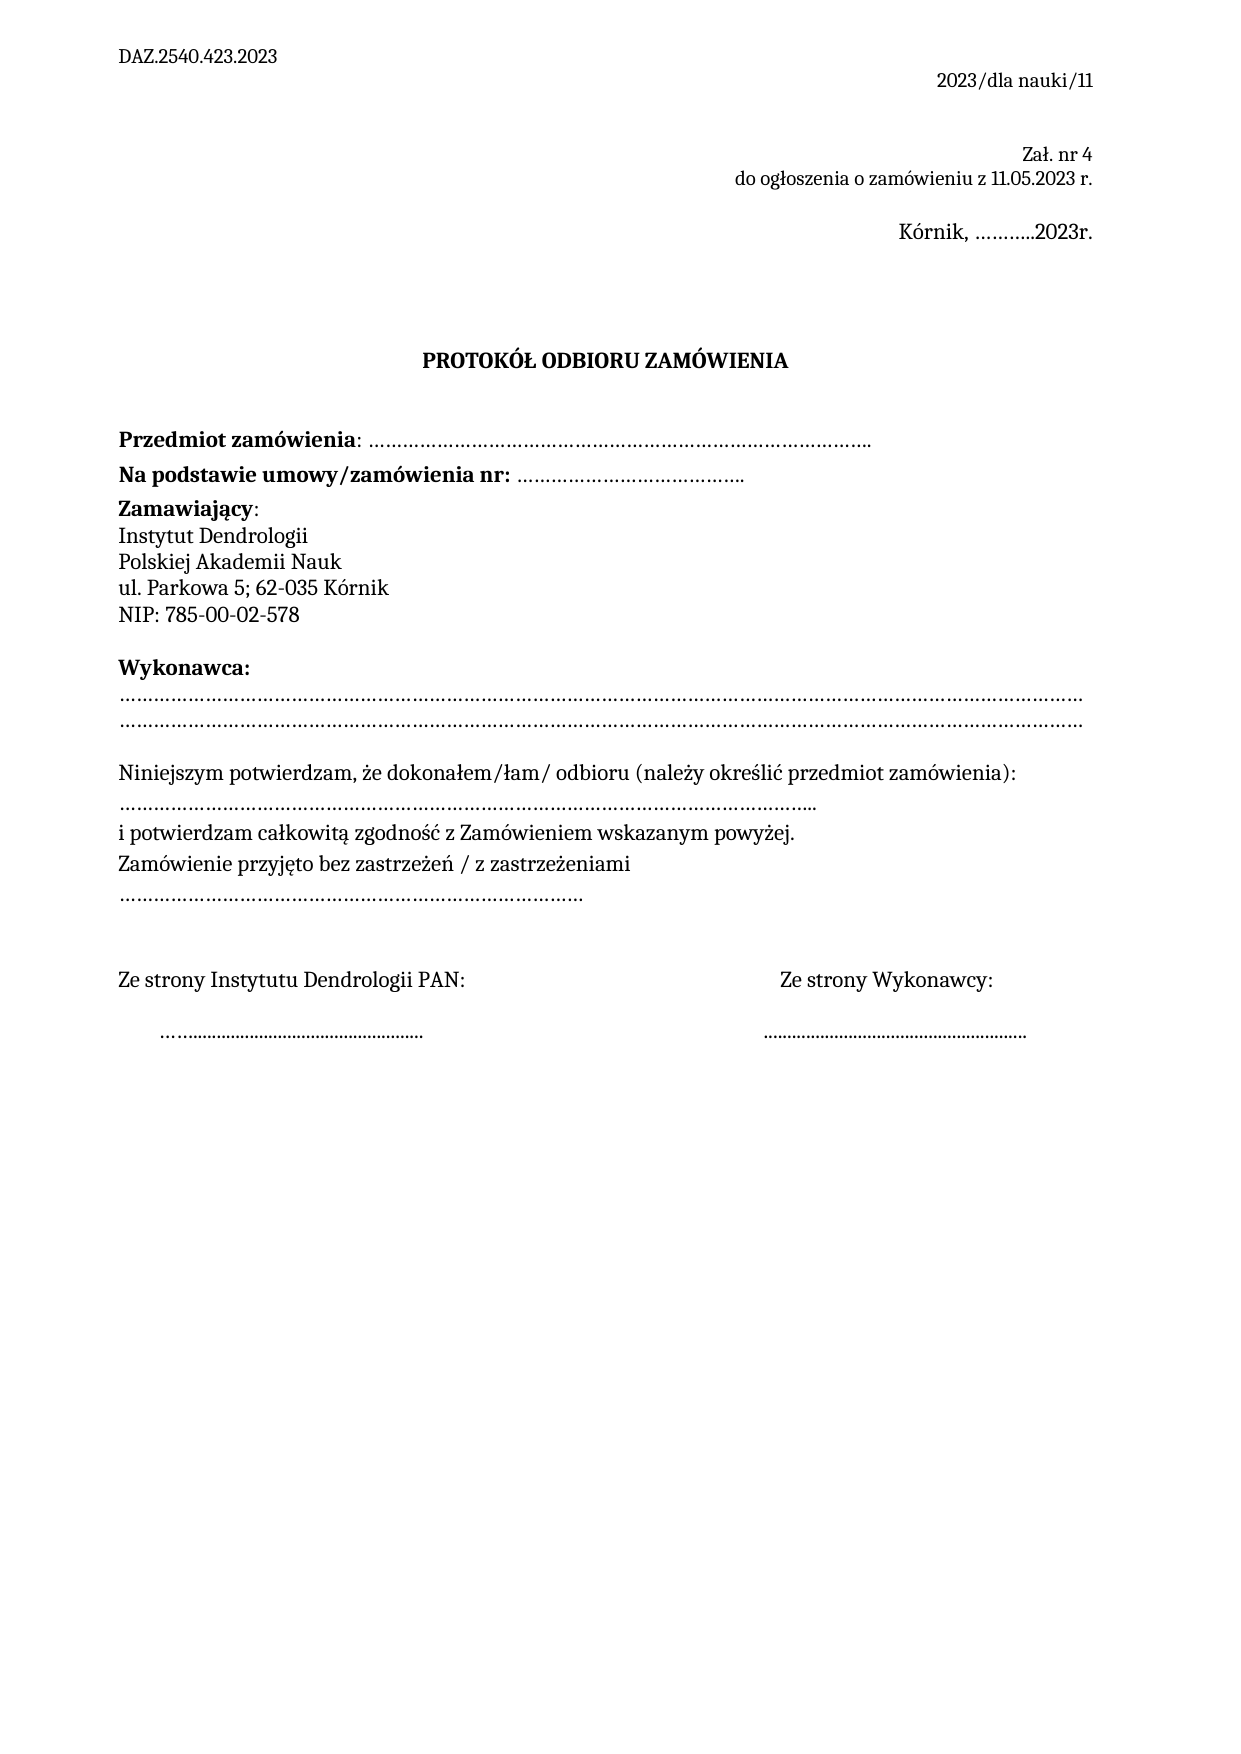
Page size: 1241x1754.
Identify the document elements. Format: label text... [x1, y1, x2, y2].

text do ogłoszenia o zamówieniu z 11.05.2023 r. [118, 166, 1093, 190]
text Zamówienie przyjęto bez zastrzeżeń / z zastrzeżeniami [118, 850, 1093, 877]
text Zamawiający: [118, 496, 1093, 522]
text Wykonawca: [118, 654, 1093, 681]
text ul. Parkowa 5; 62-035 Kórnik [118, 575, 1093, 602]
text NIP: 785-00-02-578 [118, 602, 1093, 628]
text Kórnik, ………..2023r. [118, 219, 1093, 245]
text i potwierdzam całkowitą zgodność z Zamówieniem wskazanym powyżej. [118, 820, 1093, 846]
text ………………………………………………………………………………………………………………………………………………………………………………………………………………………………………………………………………………………………………… [118, 681, 1093, 733]
text Zał. nr 4 [929, 142, 1093, 166]
text ………………………………………………………………………………………………………….. [118, 790, 1093, 816]
text ……………………………………………………………………… [118, 881, 1093, 907]
text Niniejszym potwierdzam, że dokonałem/łam/ odbioru (należy określić przedmiot zamówienia): [118, 760, 1093, 786]
text Polskiej Akademii Nauk [118, 549, 1093, 575]
text Na podstawie umowy/zamówienia nr: …………………………………. [119, 461, 1091, 488]
text PROTOKÓŁ ODBIORU ZAMÓWIENIA [118, 348, 1093, 374]
text Ze strony Instytutu Dendrologii PAN: Ze strony Wykonawcy: [118, 967, 1093, 994]
text ……................................................. ........................................................ [118, 1018, 1093, 1044]
text Instytut Dendrologii [118, 522, 1093, 549]
text Przedmiot zamówienia: ……………………………………………………………………………. [119, 427, 1091, 453]
